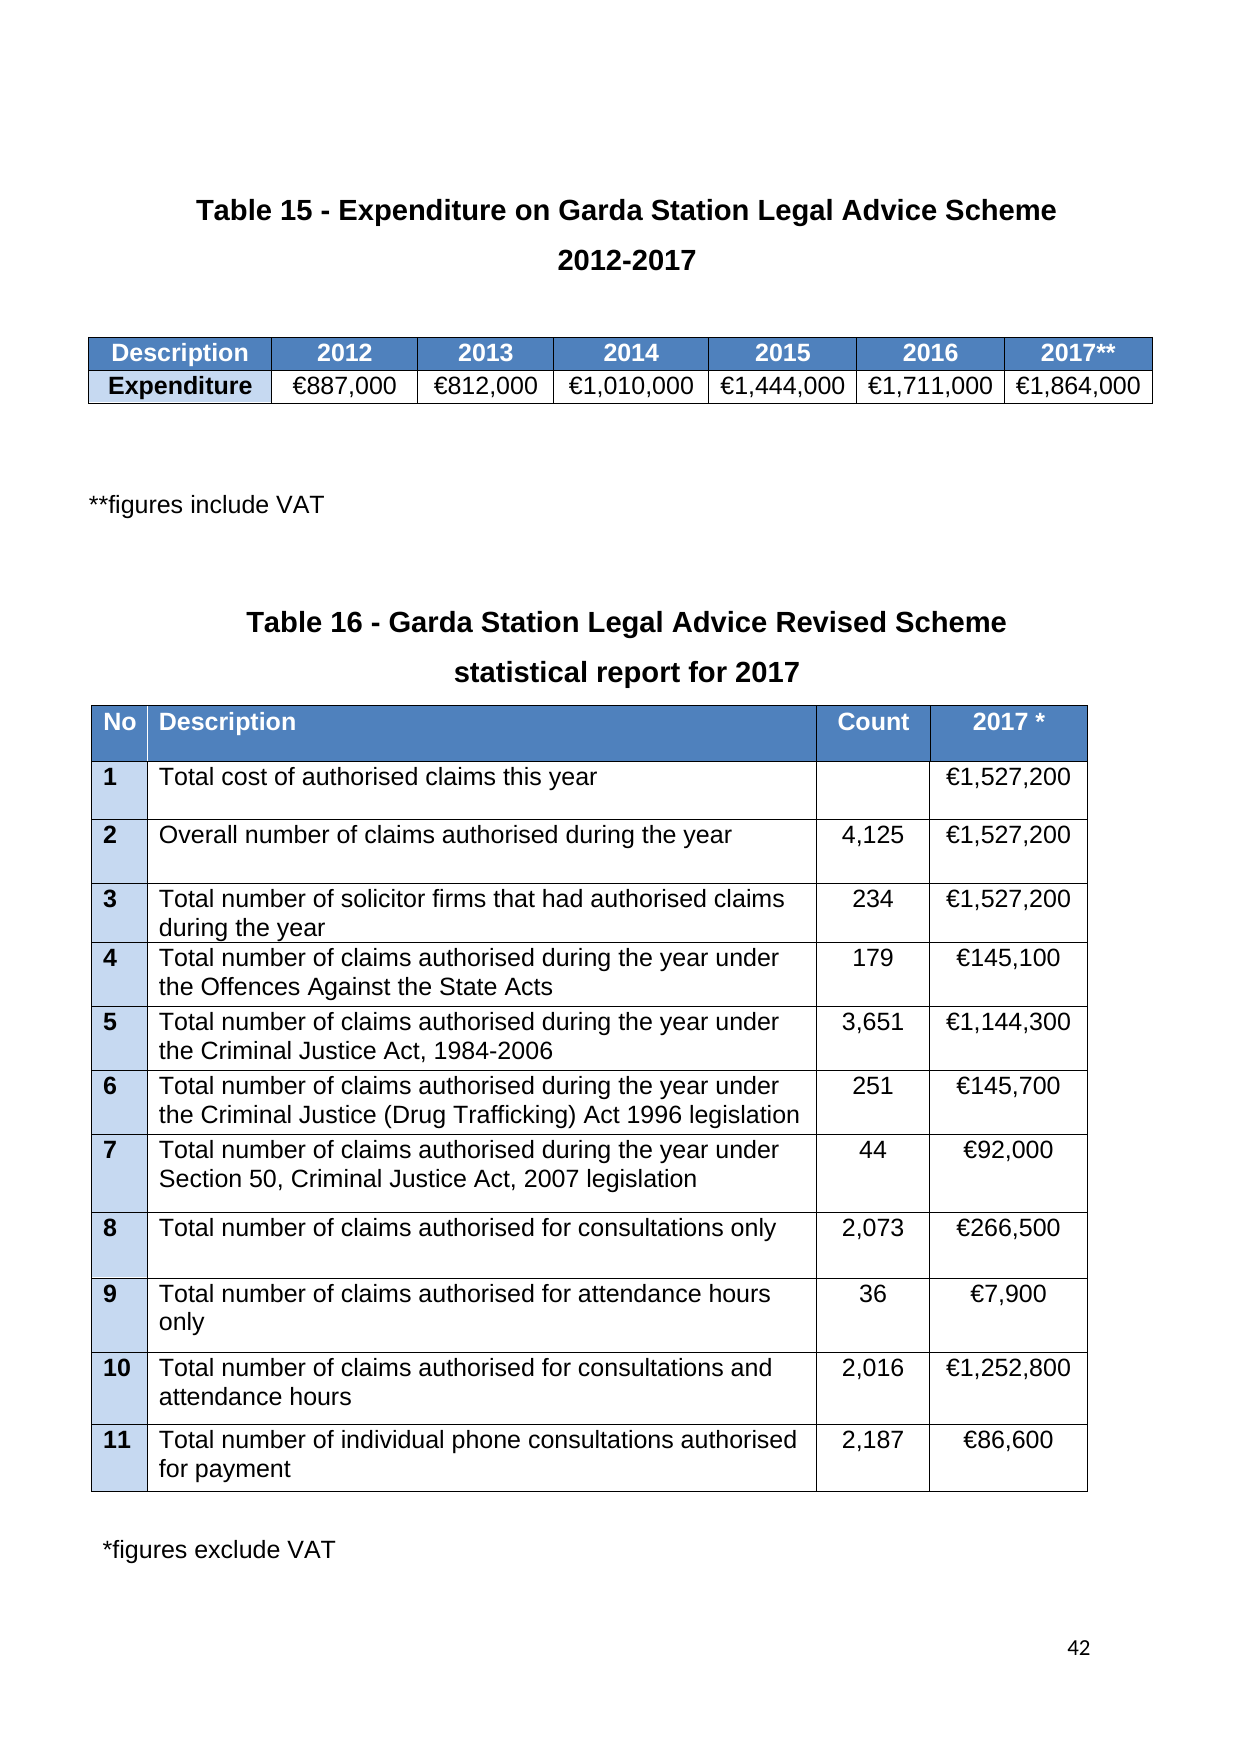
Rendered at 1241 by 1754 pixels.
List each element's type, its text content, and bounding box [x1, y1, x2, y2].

table_cell Expenditure [89, 371, 271, 402]
table_cell Total cost of authorised claims this year [148, 762, 816, 819]
table_cell €266,500 [930, 1213, 1087, 1277]
table_cell €1,252,800 [930, 1353, 1087, 1424]
table_header 2017** [1005, 338, 1152, 370]
table_cell 1 [92, 762, 147, 819]
table_cell €1,711,000 [857, 371, 1004, 402]
table_cell Overall number of claims authorised during the year [148, 820, 816, 883]
table_header Count [817, 706, 930, 761]
text **figures include VAT [89, 490, 1090, 518]
table_header Description [89, 338, 271, 370]
table_header Description [148, 706, 816, 761]
table_header 2015 [709, 338, 856, 370]
table_cell €86,600 [930, 1425, 1087, 1491]
table_cell €92,000 [930, 1135, 1087, 1212]
table_cell €1,527,200 [930, 762, 1087, 819]
table_cell Total number of individual phone consultations authorised for payment [148, 1425, 816, 1491]
text *figures exclude VAT [89, 1535, 1090, 1564]
table_cell Total number of claims authorised during the year under the Offences Against the State Acts [148, 943, 816, 1006]
table_cell €1,527,200 [930, 884, 1087, 942]
table_cell 2,187 [817, 1425, 929, 1491]
table_cell €1,527,200 [930, 820, 1087, 883]
table_cell €1,010,000 [554, 371, 708, 402]
table_cell [817, 762, 929, 819]
table_cell 36 [817, 1279, 929, 1352]
text Table 15 - Expenditure on Garda Station Legal Advice Scheme 2012-2017 [164, 193, 1090, 277]
table_header No [92, 706, 147, 761]
text Table 16 - Garda Station Legal Advice Revised Scheme [164, 605, 1090, 638]
table_cell Total number of claims authorised for consultations only [148, 1213, 816, 1277]
table_cell €1,444,000 [709, 371, 856, 402]
table_cell 5 [92, 1007, 147, 1070]
table_cell €145,100 [930, 943, 1087, 1006]
table_cell Total number of claims authorised for attendance hours only [148, 1279, 816, 1352]
table_cell 11 [92, 1425, 147, 1491]
table_cell Total number of claims authorised during the year under the Criminal Justice (Drug Trafficking) Act 1996 legislation [148, 1071, 816, 1134]
table_cell 2 [92, 820, 147, 883]
table_header 2017 * [931, 706, 1087, 761]
table_cell 2,073 [817, 1213, 929, 1277]
table_cell 4,125 [817, 820, 929, 883]
table_cell 4 [92, 943, 147, 1006]
table_cell €145,700 [930, 1071, 1087, 1134]
table_cell Total number of solicitor firms that had authorised claims during the year [148, 884, 816, 942]
table_cell 234 [817, 884, 929, 942]
table_cell €7,900 [930, 1279, 1087, 1352]
table_cell 179 [817, 943, 929, 1006]
table_cell 7 [92, 1135, 147, 1212]
table_cell €887,000 [272, 371, 417, 402]
table_cell Total number of claims authorised during the year under the Criminal Justice Act, 1984-2006 [148, 1007, 816, 1070]
table_cell €1,144,300 [930, 1007, 1087, 1070]
table_header 2014 [554, 338, 708, 370]
table_cell €812,000 [418, 371, 553, 402]
table_cell 2,016 [817, 1353, 929, 1424]
text statistical report for 2017 [164, 655, 1090, 689]
table_cell Total number of claims authorised during the year under Section 50, Criminal Justice Act, 2007 legislation [148, 1135, 816, 1212]
table_header 2013 [418, 338, 553, 370]
table_cell 8 [92, 1213, 147, 1277]
table_cell 9 [92, 1279, 147, 1352]
table_cell 3,651 [817, 1007, 929, 1070]
table_cell Total number of claims authorised for consultations and attendance hours [148, 1353, 816, 1424]
table_cell 3 [92, 884, 147, 942]
table_cell 251 [817, 1071, 929, 1134]
table_cell 10 [92, 1353, 147, 1424]
table_header 2016 [857, 338, 1004, 370]
table_cell 44 [817, 1135, 929, 1212]
table_cell €1,864,000 [1005, 371, 1152, 402]
table_header 2012 [272, 338, 417, 370]
table_cell 6 [92, 1071, 147, 1134]
